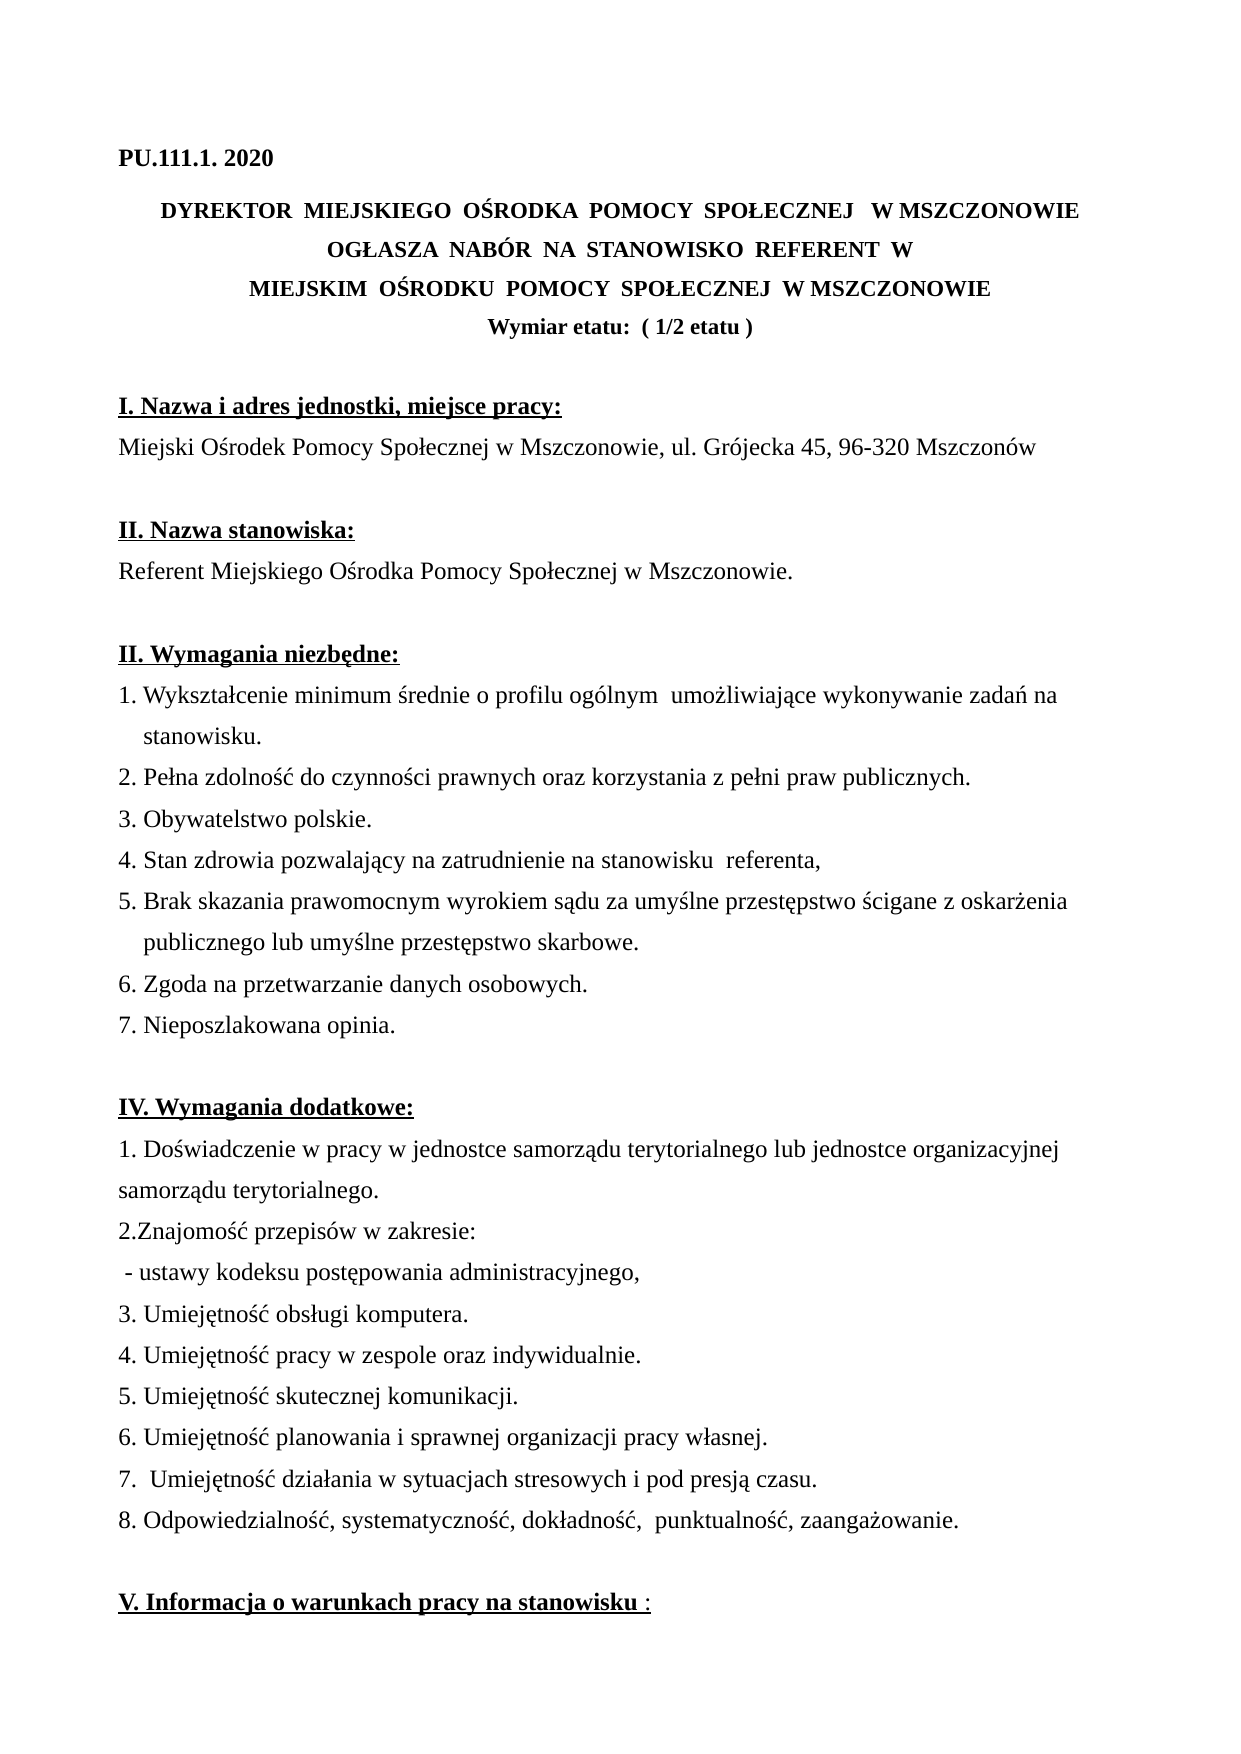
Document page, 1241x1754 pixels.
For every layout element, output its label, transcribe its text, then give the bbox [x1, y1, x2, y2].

text V. Informacja o warunkach pracy na stanowisku : [118, 1587, 1122, 1616]
text 6. Zgoda na przetwarzanie danych osobowych. [118, 969, 1122, 997]
text 5. Umiejętność skutecznej komunikacji. [118, 1381, 1122, 1410]
text 8. Odpowiedzialność, systematyczność, dokładność, punktualność, zaangażowanie. [118, 1505, 1122, 1534]
text 6. Umiejętność planowania i sprawnej organizacji pracy własnej. [118, 1422, 1122, 1451]
text 4. Umiejętność pracy w zespole oraz indywidualnie. [118, 1340, 1122, 1369]
text 2. Pełna zdolność do czynności prawnych oraz korzystania z pełni praw publicznych. [118, 762, 1122, 791]
text 5. Brak skazania prawomocnym wyrokiem sądu za umyślne przestępstwo ścigane z oskarżenia [118, 886, 1122, 915]
text II. Wymagania niezbędne: [118, 639, 1122, 667]
text 4. Stan zdrowia pozwalający na zatrudnienie na stanowisku referenta, [118, 845, 1122, 874]
text 7. Nieposzlakowana opinia. [118, 1010, 1122, 1039]
text stanowisku. [118, 721, 1122, 750]
text MIEJSKIM OŚRODKU POMOCY SPOŁECZNEJ W MSZCZONOWIE [118, 274, 1122, 301]
text OGŁASZA NABÓR NA STANOWISKO REFERENT W [118, 236, 1122, 262]
text 3. Umiejętność obsługi komputera. [118, 1299, 1122, 1327]
text - ustawy kodeksu postępowania administracyjnego, [118, 1257, 1122, 1286]
text 1. Wykształcenie minimum średnie o profilu ogólnym umożliwiające wykonywanie zadań na [118, 680, 1122, 709]
text 1. Doświadczenie w pracy w jednostce samorządu terytorialnego lub jednostce organizacyjnej [118, 1134, 1122, 1162]
text 3. Obywatelstwo polskie. [118, 804, 1122, 832]
text Wymiar etatu: ( 1/2 etatu ) [118, 313, 1122, 340]
text II. Nazwa stanowiska: [118, 515, 1122, 544]
text 7. Umiejętność działania w sytuacjach stresowych i pod presją czasu. [118, 1464, 1122, 1492]
subtitle PU.111.1. 2020 [118, 143, 1122, 172]
text samorządu terytorialnego. [118, 1175, 1122, 1204]
text Miejski Ośrodek Pomocy Społecznej w Mszczonowie, ul. Grójecka 45, 96-320 Mszczonów [118, 432, 1122, 461]
text Referent Miejskiego Ośrodka Pomocy Społecznej w Mszczonowie. [118, 556, 1122, 585]
text publicznego lub umyślne przestępstwo skarbowe. [118, 927, 1122, 956]
subtitle DYREKTOR MIEJSKIEGO OŚRODKA POMOCY SPOŁECZNEJ W MSZCZONOWIE [118, 197, 1122, 223]
text 2.Znajomość przepisów w zakresie: [118, 1216, 1122, 1245]
text IV. Wymagania dodatkowe: [118, 1092, 1122, 1121]
text I. Nazwa i adres jednostki, miejsce pracy: [118, 391, 1122, 420]
